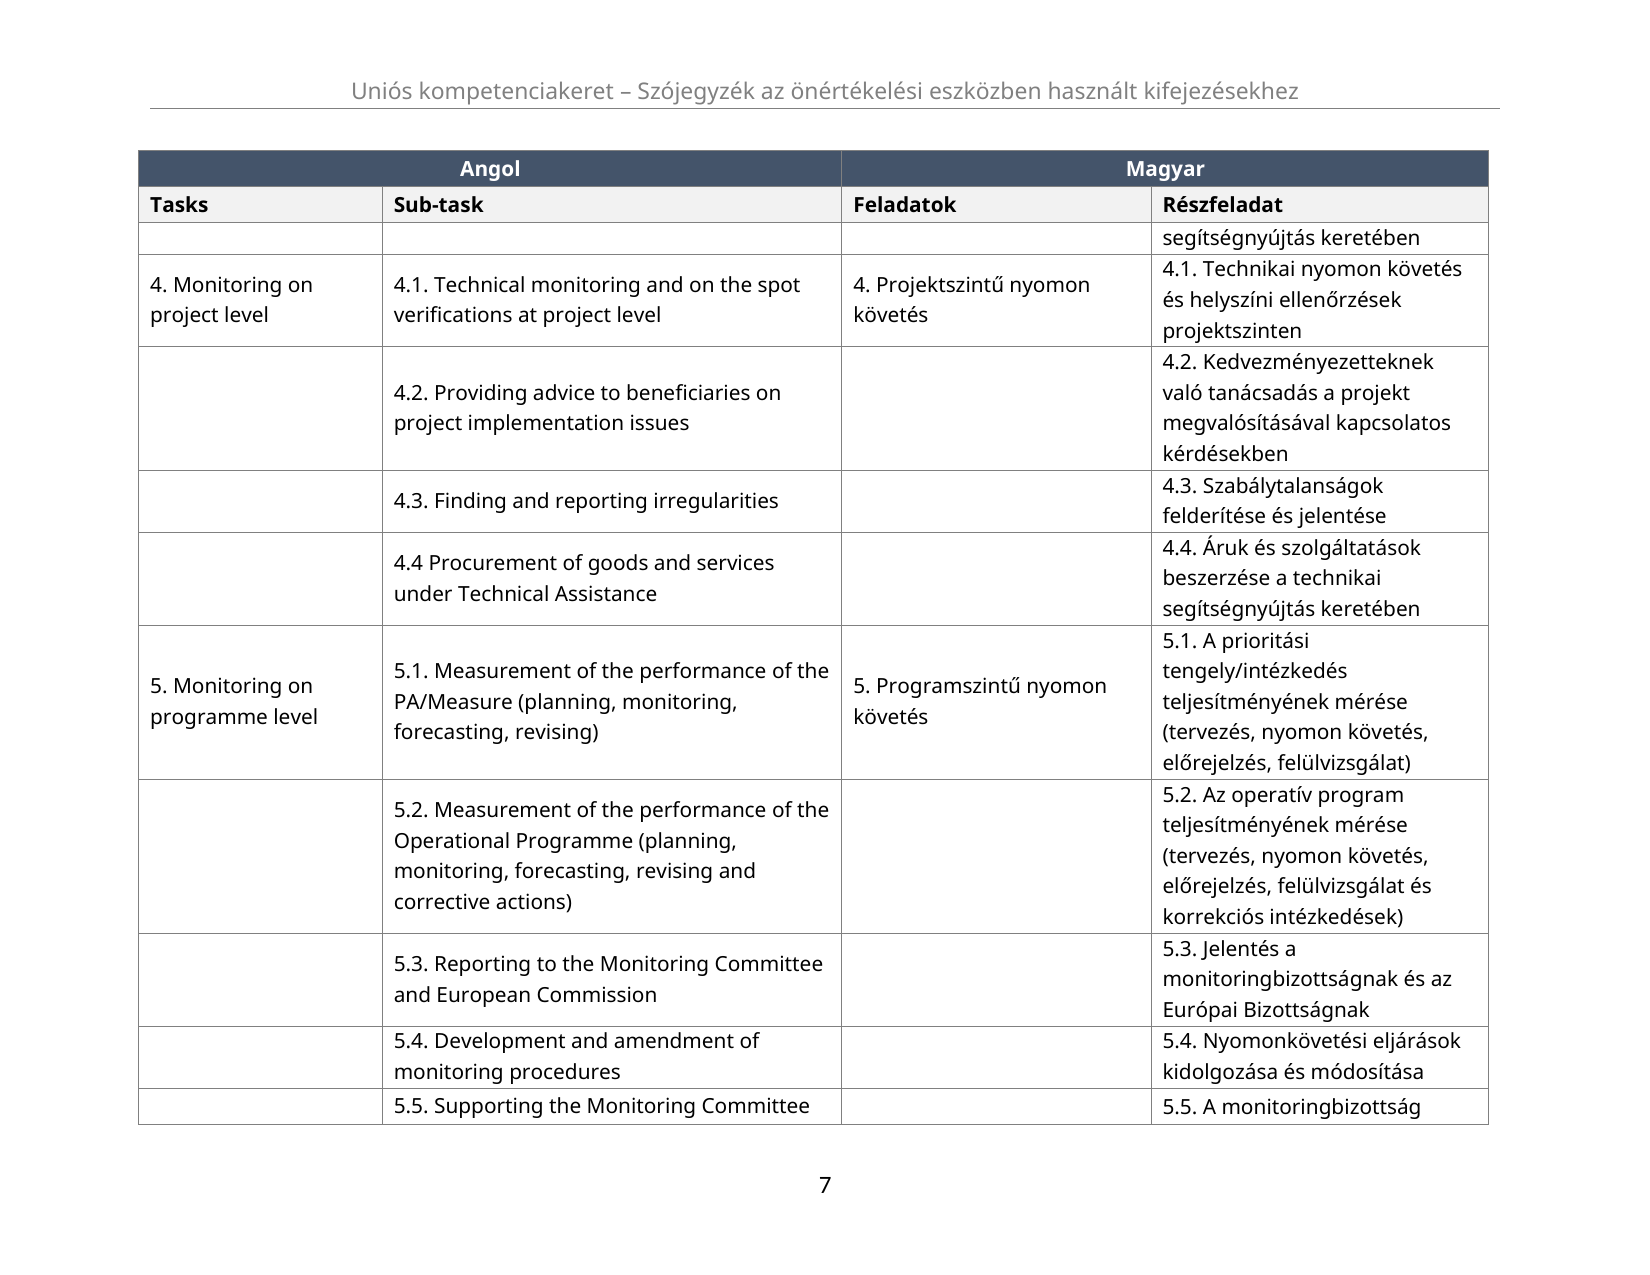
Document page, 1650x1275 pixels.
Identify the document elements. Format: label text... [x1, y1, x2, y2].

table_header Magyar [842, 151, 1488, 186]
table_cell [139, 934, 382, 1026]
table_cell [139, 223, 382, 253]
table_cell 4.3. Finding and reporting irregularities [383, 471, 841, 532]
table_cell [139, 1027, 382, 1088]
table_cell [842, 780, 1151, 933]
table_cell 5. Monitoring on programme level [139, 626, 382, 779]
table_cell 4.3. Szabálytalanságok felderítése és jelentése [1152, 471, 1488, 532]
table_cell 4.1. Technical monitoring and on the spot verifications at project level [383, 255, 841, 346]
table_cell 5.1. Measurement of the performance of the PA/Measure (planning, monitoring, forecasting, revising) [383, 626, 841, 779]
table_cell [842, 1089, 1151, 1124]
table_cell [139, 533, 382, 625]
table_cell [383, 223, 841, 253]
table_cell [139, 471, 382, 532]
table_cell [842, 347, 1151, 470]
table_cell [139, 780, 382, 933]
table_cell 5.5. A monitoringbizottság támogatása [1152, 1089, 1488, 1124]
table_cell [842, 1027, 1151, 1088]
table_cell [139, 347, 382, 470]
table_cell [842, 533, 1151, 625]
table_header Angol [139, 151, 841, 186]
table_cell 5.4. Nyomonkövetési eljárások kidolgozása és módosítása [1152, 1027, 1488, 1088]
table_cell 5.4. Development and amendment of monitoring procedures [383, 1027, 841, 1088]
table_cell 5.3. Jelentés a monitoringbizottságnak és az Európai Bizottságnak [1152, 934, 1488, 1026]
table_cell [842, 223, 1151, 253]
table_cell Sub-task [383, 187, 841, 222]
table_cell 4.2. Providing advice to beneficiaries on project implementation issues [383, 347, 841, 470]
table_cell 4.1. Technikai nyomon követés és helyszíni ellenőrzések projektszinten [1152, 255, 1488, 346]
table_cell 5.2. Measurement of the performance of the Operational Programme (planning, monitoring, forecasting, revising and corrective actions) [383, 780, 841, 933]
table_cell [1152, 223, 1488, 253]
table_cell 5.2. Az operatív program teljesítményének mérése (tervezés, nyomon követés, előrejelzés, felülvizsgálat és korrekciós intézkedések) [1152, 780, 1488, 933]
table_cell 5.1. A prioritási tengely/intézkedés teljesítményének mérése (tervezés, nyomon követés, előrejelzés, felülvizsgálat) [1152, 626, 1488, 779]
table_cell 4. Projektszintű nyomon követés [842, 255, 1151, 346]
table_cell 5.3. Reporting to the Monitoring Committee and European Commission [383, 934, 841, 1026]
table_cell [139, 1089, 382, 1124]
table_cell Feladatok [842, 187, 1151, 222]
table_cell 4.4 Procurement of goods and services under Technical Assistance [383, 533, 841, 625]
table_cell 5. Programszintű nyomon követés [842, 626, 1151, 779]
table_cell [842, 934, 1151, 1026]
table_cell Részfeladat [1152, 187, 1488, 222]
table_cell 4. Monitoring on project level [139, 255, 382, 346]
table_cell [383, 1089, 841, 1124]
table_cell 4.4. Áruk és szolgáltatások beszerzése a technikai segítségnyújtás keretében [1152, 533, 1488, 625]
table_cell Tasks [139, 187, 382, 222]
table_cell 4.2. Kedvezményezetteknek való tanácsadás a projekt megvalósításával kapcsolatos kérdésekben [1152, 347, 1488, 470]
table_cell [842, 471, 1151, 532]
